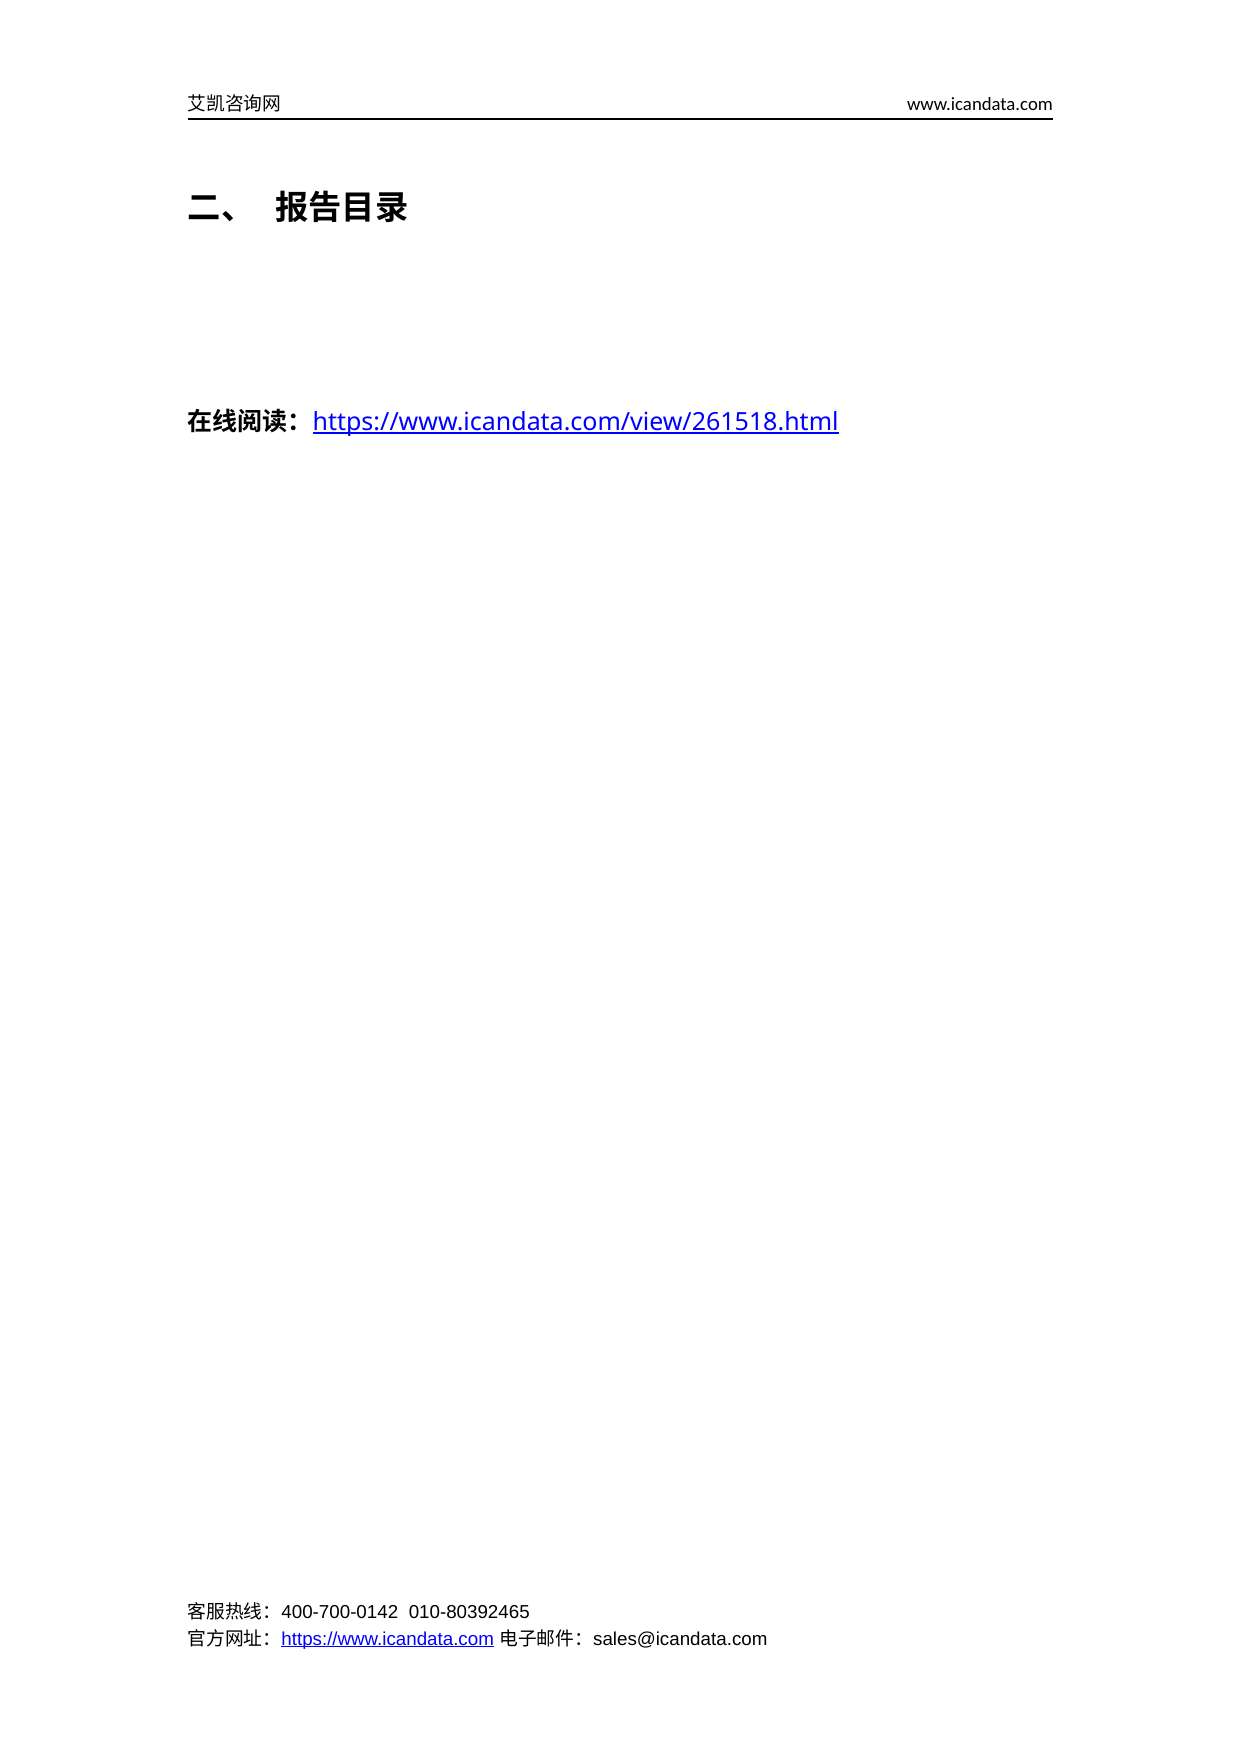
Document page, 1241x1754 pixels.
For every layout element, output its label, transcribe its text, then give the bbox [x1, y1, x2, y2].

text 在线阅读：https://www.icandata.com/view/261518.html [187, 387, 1053, 452]
subtitle 报告目录 [187, 172, 1053, 237]
